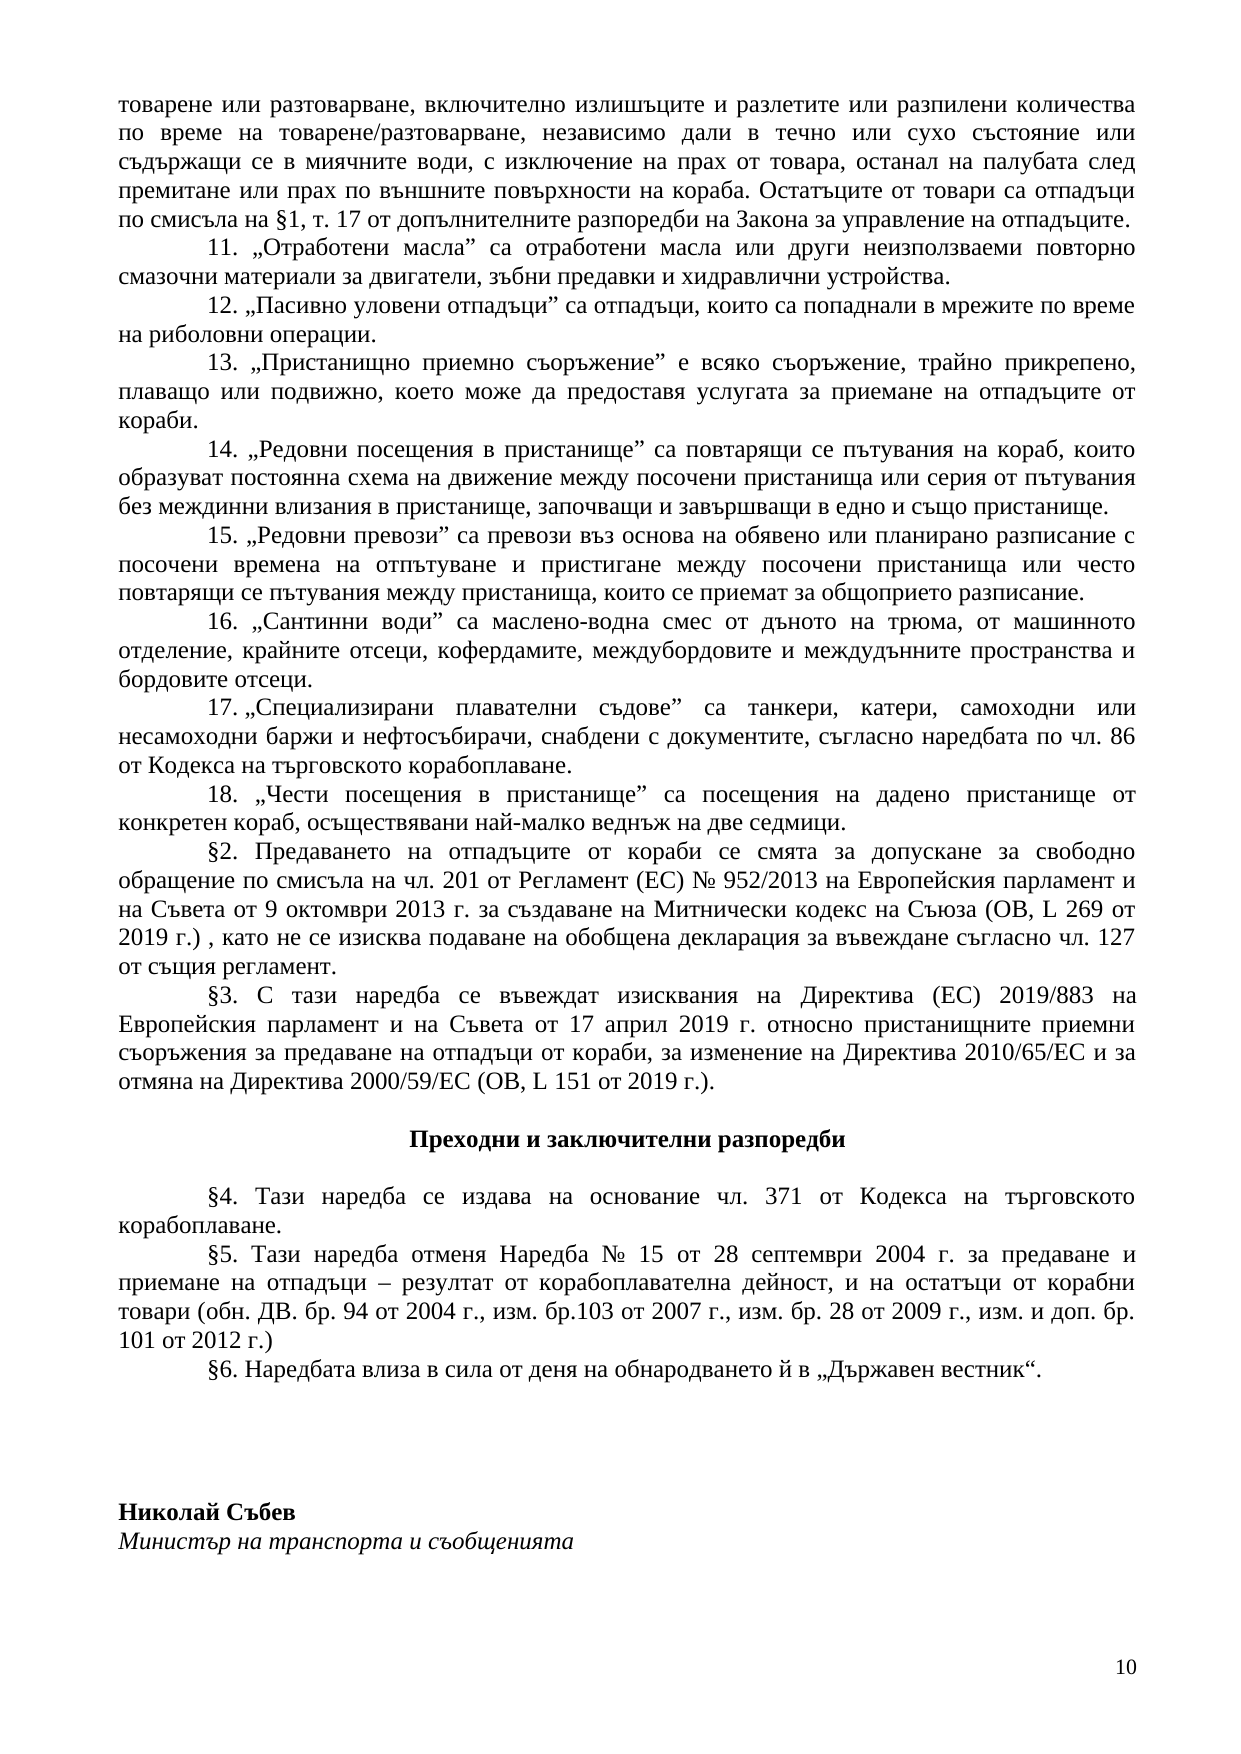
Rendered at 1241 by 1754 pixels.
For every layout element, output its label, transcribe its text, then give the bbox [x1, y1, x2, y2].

text §5. Тази наредба отменя Наредба № 15 от 28 септември 2004 г. за предаване и приемане на отпадъци – резултат от корабоплавателна дейност, и на остатъци от корабни товари (обн. ДВ. бр. 94 от 2004 г., изм. бр.103 от 2007 г., изм. бр. 28 от 2009 г., изм. и доп. бр. 101 от 2012 г.) [264, 1325, 1137, 1354]
text §4. Тази наредба се издава на основание чл. 371 от Кодекса на търговското корабоплаване. [118, 1181, 1137, 1239]
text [118, 89, 1137, 232]
text §5. Тази наредба отменя Наредба № 15 от 28 септември 2004 г. за предаване и приемане на отпадъци – резултат от корабоплавателна дейност, и на остатъци от корабни товари (обн. ДВ. бр. 94 от 2004 г., изм. бр.103 от 2007 г., изм. бр. 28 от 2009 г., изм. и доп. бр. 101 от 2012 г.) [118, 1239, 1137, 1325]
text 11. „Отработени масла” са отработени масла или други неизползваеми повторно смазочни материали за двигатели, зъбни предавки и хидравлични устройства. [118, 232, 1137, 290]
text 15. „Редовни превози” са превози въз основа на обявено или планирано разписание с посочени времена на отпътуване и пристигане между посочени пристанища или често повтарящи се пътувания между пристанища, които се приемат за общоприето разписание. [118, 520, 1137, 606]
text 18. „Чести посещения в пристанище” са посещения на дадено пристанище от конкретен кораб, осъществявани най-малко веднъж на две седмици. [118, 779, 1137, 836]
text Преходни и заключителни разпоредби [118, 1124, 1137, 1152]
text 13. „Пристанищно приемно съоръжение” е всяко съоръжение, трайно прикрепено, плаващо или подвижно, което може да предоставя услугата за приемане на отпадъците от кораби. [118, 347, 1137, 434]
text §6. Наредбата влиза в сила от деня на обнародването й в „Държавен вестник“. [118, 1354, 1137, 1382]
text 16. „Сантинни води” са маслено-водна смес от дъното на трюма, от машинното отделение, крайните отсеци, кофердамите, междубордовите и междудънните пространства и бордовите отсеци. [118, 606, 1137, 692]
text §2. Предаването на отпадъците от кораби се смята за допускане за свободно обращение по смисъла на чл. 201 от Регламент (ЕС) № 952/2013 на Европейския парламент и на Съвета от 9 октомври 2013 г. за създаване на Митнически кодекс на Съюза (OB, L 269 от 2019 г.) , като не се изисква подаване на обобщена декларация за въвеждане съгласно чл. 127 от същия регламент. [118, 836, 1137, 980]
text Николай Събев [118, 1497, 1137, 1526]
list „Специализирани плавателни съдове” са танкери, катери, самоходни или несамоходни баржи и нефтосъбирачи, снабдени с документите, съгласно наредбата по чл. 86 от Кодекса на търговското корабоплаване. [118, 692, 1137, 779]
text 12. „Пасивно уловени отпадъци” са отпадъци, които са попаднали в мрежите по време на риболовни операции. [118, 290, 1137, 347]
text §3. С тази наредба се въвеждат изисквания на Директива (ЕС) 2019/883 на Европейския парламент и на Съвета от 17 април 2019 г. относно пристанищните приемни съоръжения за предаване на отпадъци от кораби, за изменение на Директива 2010/65/ЕС и за отмяна на Директива 2000/59/ЕС (OB, L 151 от 2019 г.). [118, 980, 1137, 1095]
text Министър на транспорта и съобщенията [118, 1526, 1137, 1555]
text 14. „Редовни посещения в пристанище” са повтарящи се пътувания на кораб, които образуват постоянна схема на движение между посочени пристанища или серия от пътувания без междинни влизания в пристанище, започващи и завършващи в едно и също пристанище. [118, 434, 1137, 520]
